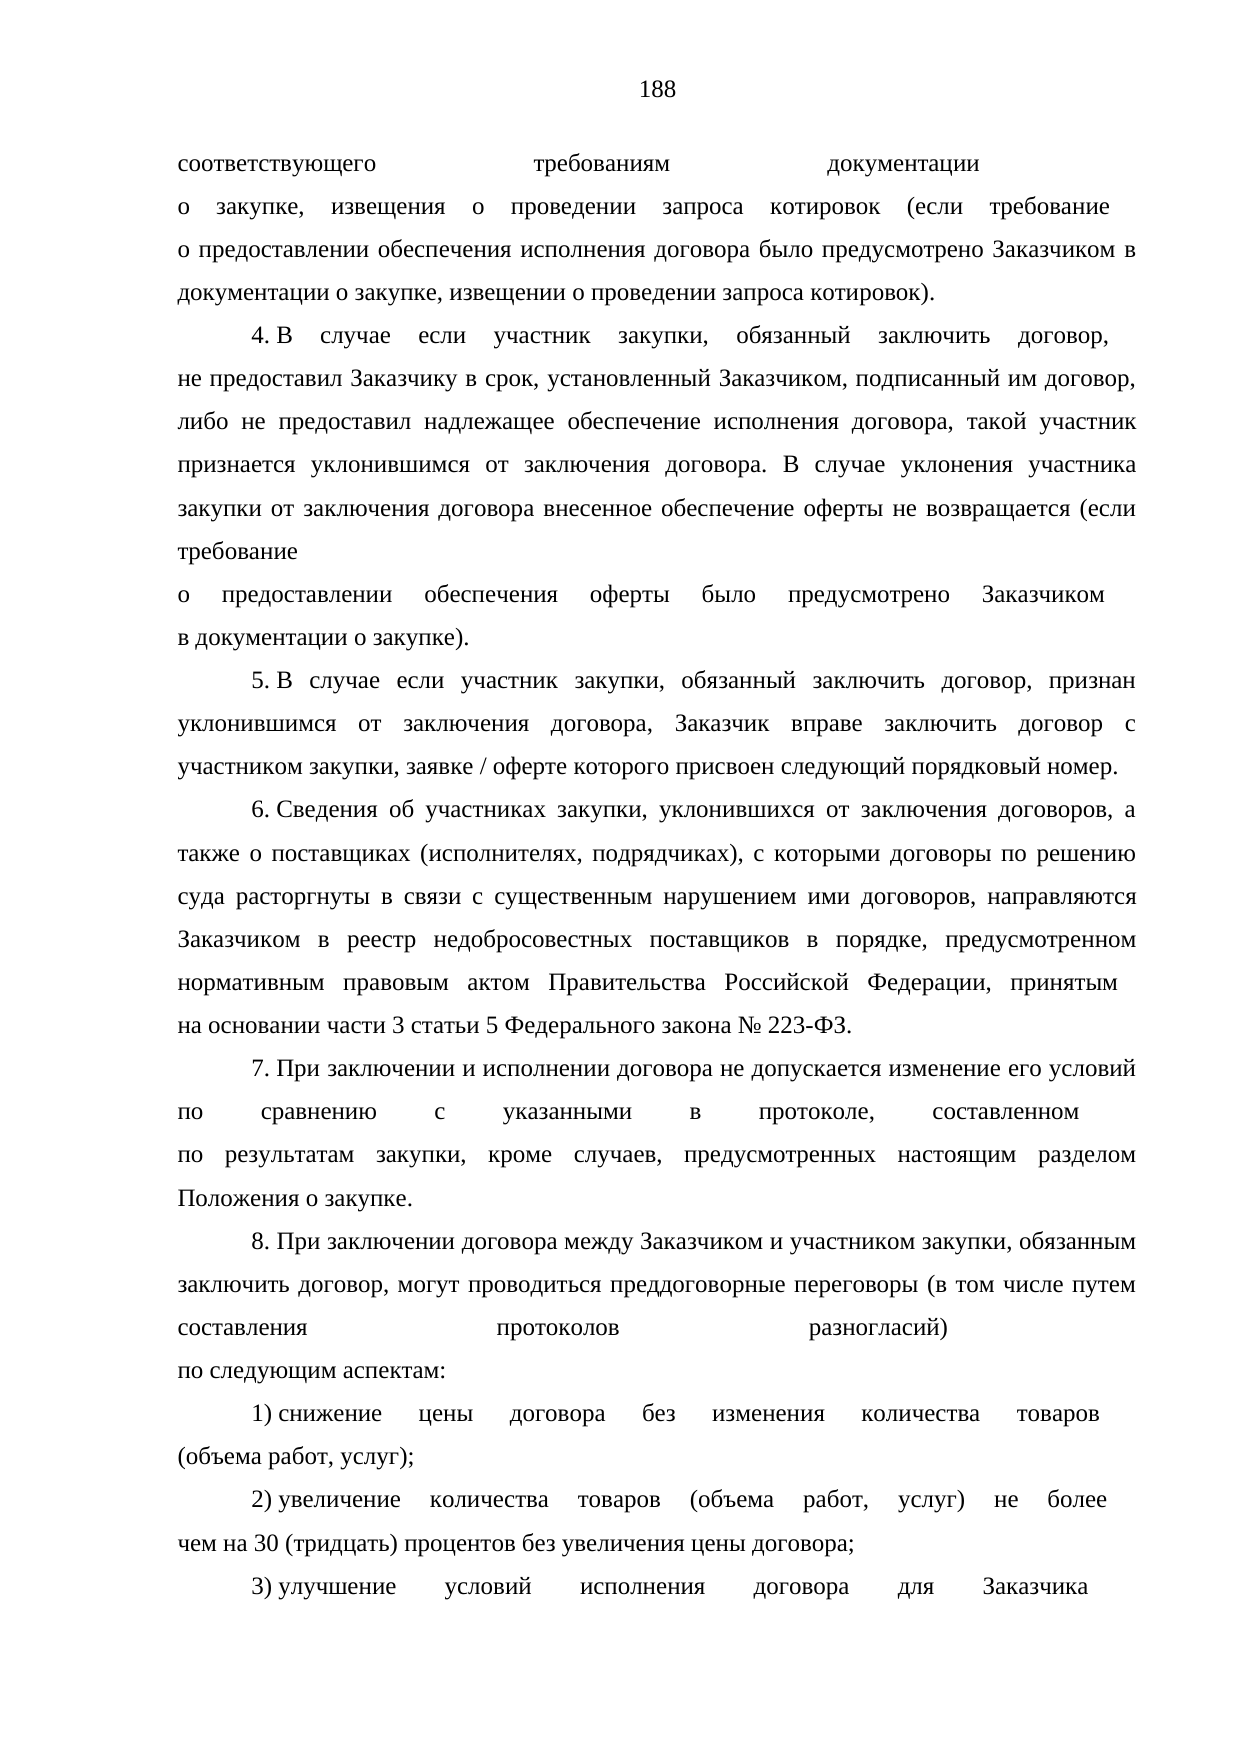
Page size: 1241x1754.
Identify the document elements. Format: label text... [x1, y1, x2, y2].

text 2) увеличение количества товаров (объема работ, услуг) не более чем на 30 (тридцать) процентов без увеличения цены договора; [177, 1484, 1137, 1556]
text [177, 148, 1137, 306]
text 6. Сведения об участниках закупки, уклонившихся от заключения договоров, а также о поставщиках (исполнителях, подрядчиках), с которыми договоры по решению суда расторгнуты в связи с существенным нарушением ими договоров, направляются Заказчиком в реестр недобросовестных поставщиков в порядке, предусмотренном нормативным правовым актом Правительства Российской Федерации, принятым на основании части 3 статьи 5 Федерального закона № 223-ФЗ. [177, 794, 1137, 1039]
text 1) снижение цены договора без изменения количества товаров (объема работ, услуг); [177, 1398, 1137, 1470]
text 5. В случае если участник закупки, обязанный заключить договор, признан уклонившимся от заключения договора, Заказчик вправе заключить договор с участником закупки, заявке / оферте которого присвоен следующий порядковый номер. [177, 665, 1137, 780]
text 4. В случае если участник закупки, обязанный заключить договор, не предоставил Заказчику в срок, установленный Заказчиком, подписанный им договор, либо не предоставил надлежащее обеспечение исполнения договора, такой участник признается уклонившимся от заключения договора. В случае уклонения участника закупки от заключения договора внесенное обеспечение оферты не возвращается (если требование о предоставлении обеспечения оферты было предусмотрено Заказчиком в документации о закупке). [177, 320, 1137, 651]
text 8. При заключении договора между Заказчиком и участником закупки, обязанным заключить договор, могут проводиться преддоговорные переговоры (в том числе путем составления протоколов разногласий) по следующим аспектам: [177, 1226, 1137, 1384]
text 7. При заключении и исполнении договора не допускается изменение его условий по сравнению с указанными в протоколе, составленном по результатам закупки, кроме случаев, предусмотренных настоящим разделом Положения о закупке. [177, 1053, 1137, 1211]
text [177, 1571, 1137, 1599]
